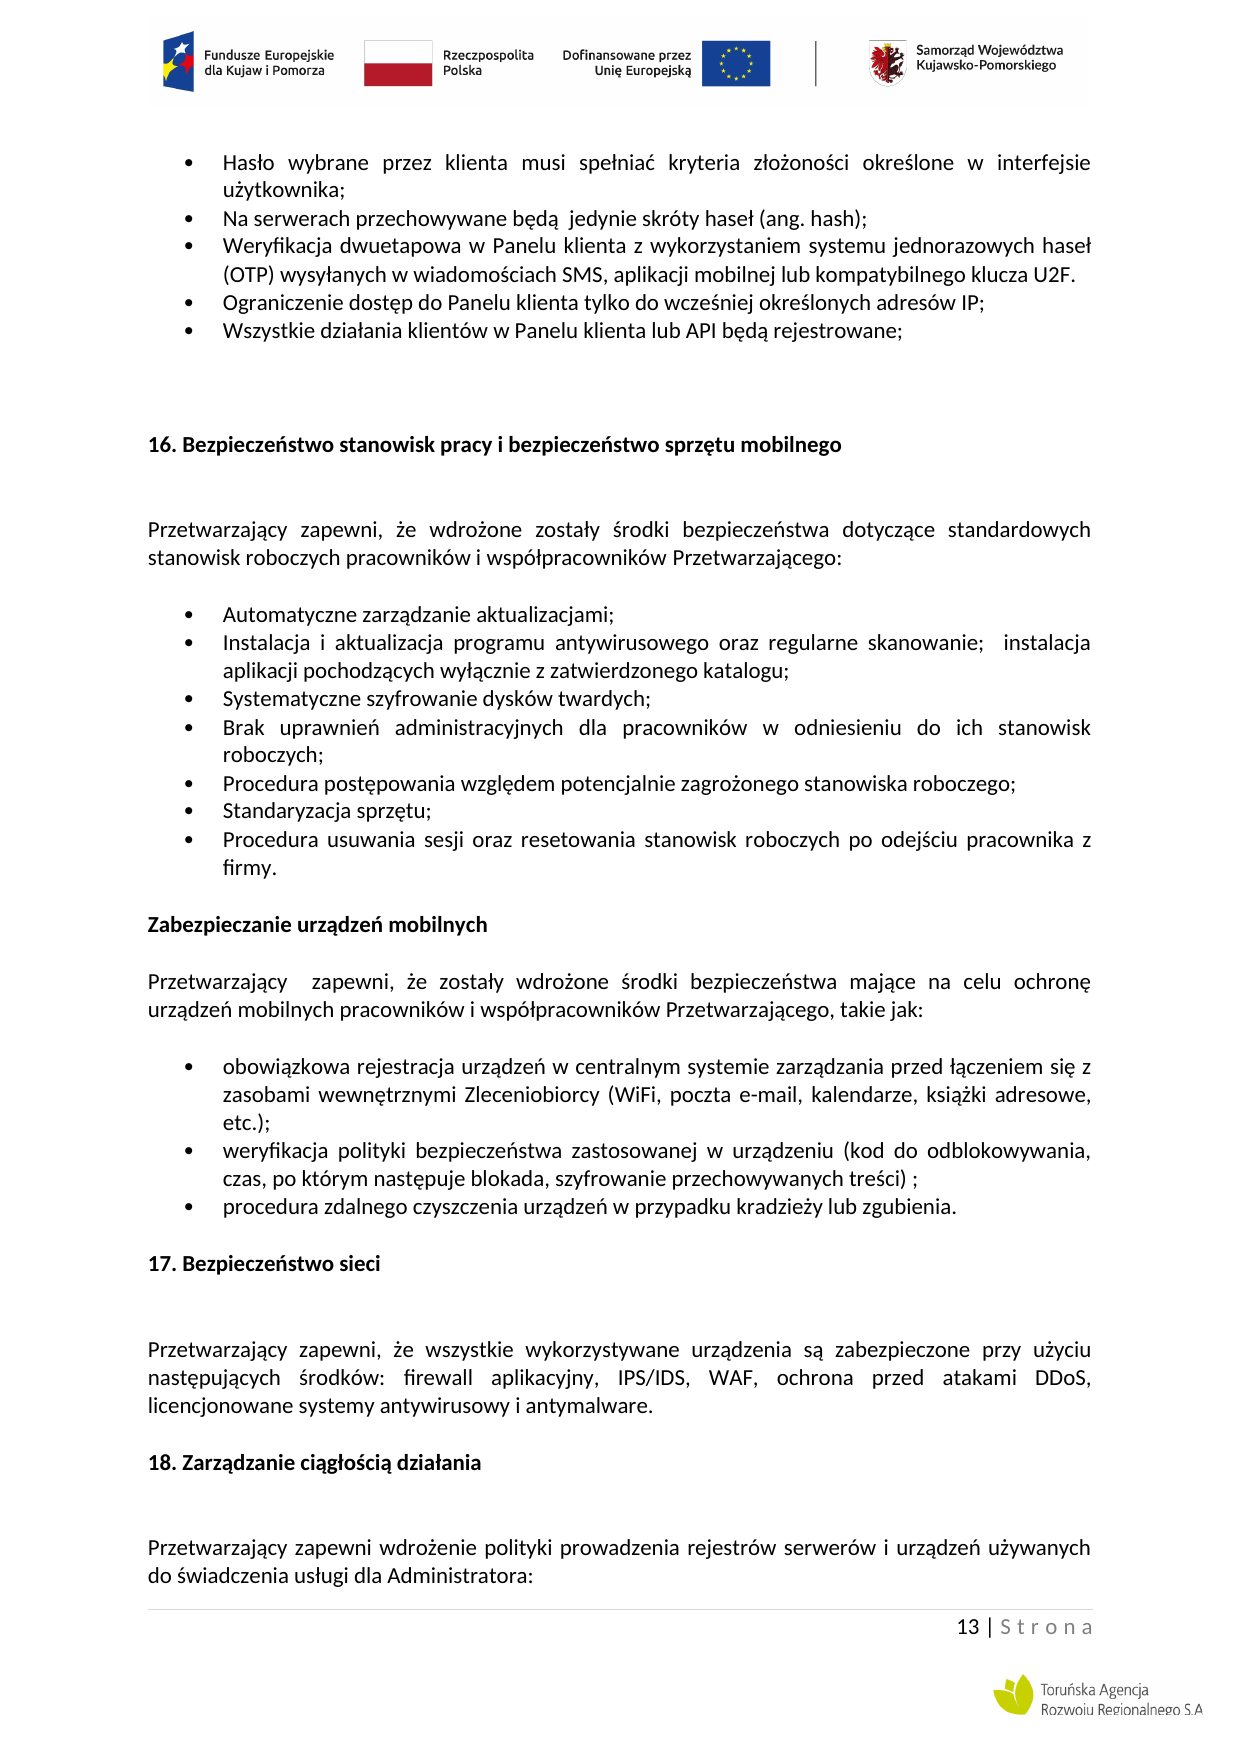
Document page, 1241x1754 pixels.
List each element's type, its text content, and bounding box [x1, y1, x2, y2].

list Weryfikacja dwuetapowa w Panelu klienta z wykorzystaniem systemu jednorazowych haseł (OTP) wysyłanych w wiadomościach SMS, aplikacji mobilnej lub kompatybilnego klucza U2F. [185, 232, 1093, 288]
text Przetwarzający zapewni, że wszystkie wykorzystywane urządzenia są zabezpieczone przy użyciu następujących środków: firewall aplikacyjny, IPS/IDS, WAF, ochrona przed atakami DDoS, licencjonowane systemy antywirusowy i antymalware. [148, 1335, 1093, 1419]
text Zabezpieczanie urządzeń mobilnych [148, 910, 1093, 938]
text Przetwarzający zapewni, że zostały wdrożone środki bezpieczeństwa mające na celu ochronę urządzeń mobilnych pracowników i współpracowników Przetwarzającego, takie jak: [148, 967, 1093, 1023]
list Systematyczne szyfrowanie dysków twardych; [185, 684, 1093, 713]
text 16. Bezpieczeństwo stanowisk pracy i bezpieczeństwo sprzętu mobilnego [148, 430, 1093, 458]
list Na serwerach przechowywane będą jedynie skróty haseł (ang. hash); [185, 204, 1093, 232]
list procedura zdalnego czyszczenia urządzeń w przypadku kradzieży lub zgubienia. [185, 1192, 1093, 1220]
picture [148, 17, 1089, 106]
list Standaryzacja sprzętu; [185, 797, 1093, 825]
text Przetwarzający zapewni, że wdrożone zostały środki bezpieczeństwa dotyczące standardowych stanowisk roboczych pracowników i współpracowników Przetwarzającego: [148, 515, 1093, 571]
list Ograniczenie dostęp do Panelu klienta tylko do wcześniej określonych adresów IP; [185, 288, 1093, 316]
list weryfikacja polityki bezpieczeństwa zastosowanej w urządzeniu (kod do odblokowywania, czas, po którym następuje blokada, szyfrowanie przechowywanych treści) ; [185, 1136, 1093, 1192]
text 17. Bezpieczeństwo sieci [148, 1249, 1093, 1278]
list Procedura postępowania względem potencjalnie zagrożonego stanowiska roboczego; [185, 769, 1093, 797]
list obowiązkowa rejestracja urządzeń w centralnym systemie zarządzania przed łączeniem się z zasobami wewnętrznymi Zleceniobiorcy (WiFi, poczta e-mail, kalendarze, książki adresowe, etc.); [185, 1052, 1093, 1136]
list Hasło wybrane przez klienta musi spełniać kryteria złożoności określone w interfejsie użytkownika; [185, 148, 1093, 204]
list Procedura usuwania sesji oraz resetowania stanowisk roboczych po odejściu pracownika z firmy. [185, 825, 1093, 881]
list Wszystkie działania klientów w Panelu klienta lub API będą rejestrowane; [185, 316, 1093, 344]
list Brak uprawnień administracyjnych dla pracowników w odniesieniu do ich stanowisk roboczych; [185, 713, 1093, 769]
list Automatyczne zarządzanie aktualizacjami; [185, 601, 1093, 628]
picture [993, 1674, 1203, 1715]
text 18. Zarządzanie ciągłością działania [148, 1448, 1093, 1476]
list Instalacja i aktualizacja programu antywirusowego oraz regularne skanowanie; instalacja aplikacji pochodzących wyłącznie z zatwierdzonego katalogu; [185, 628, 1093, 684]
text Przetwarzający zapewni wdrożenie polityki prowadzenia rejestrów serwerów i urządzeń używanych do świadczenia usługi dla Administratora: [148, 1533, 1093, 1589]
